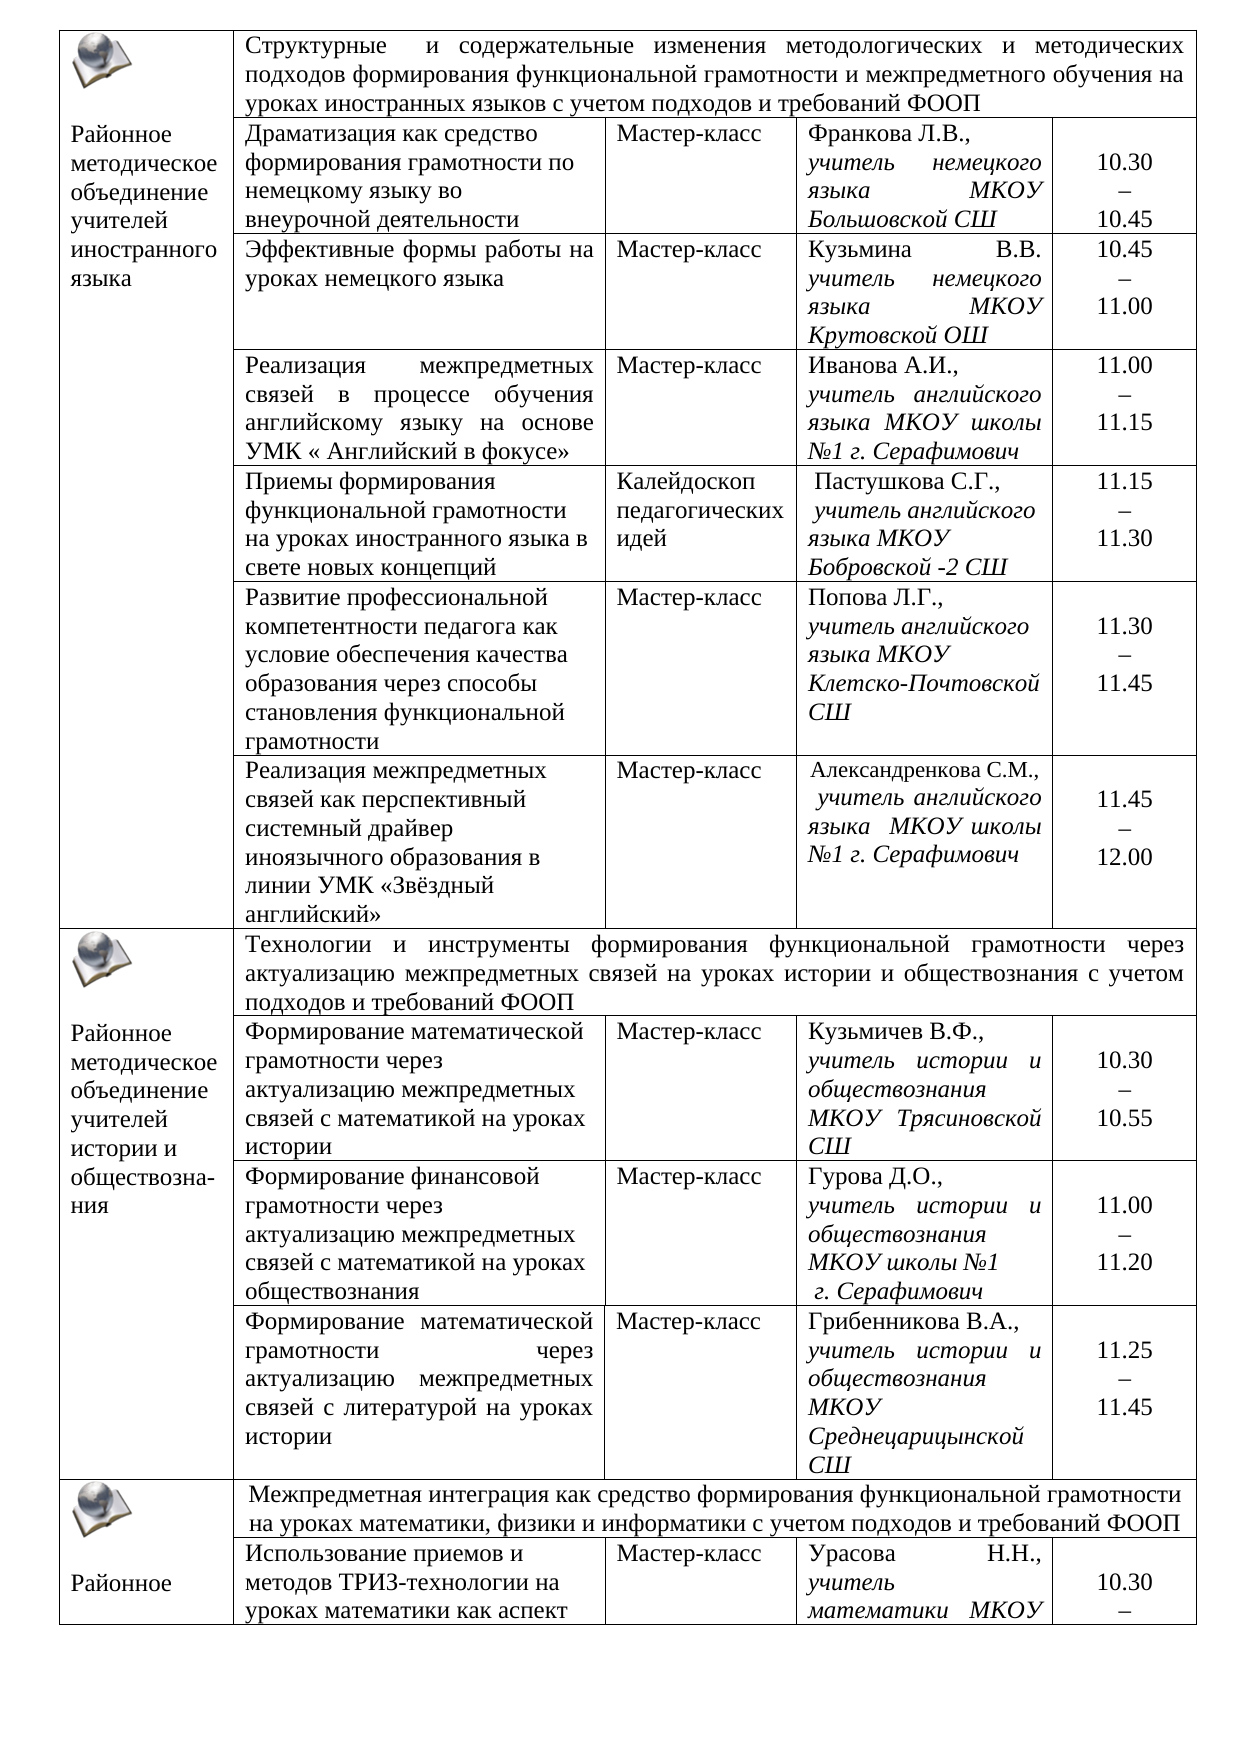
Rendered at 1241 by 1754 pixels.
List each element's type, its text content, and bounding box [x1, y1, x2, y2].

table_cell 10.30 – 10.55 [1053, 1016, 1196, 1160]
table_cell 11.30 – 11.45 [1053, 582, 1196, 754]
table_cell Кузьмичев В.Ф., учитель истории и обществознания МКОУ Трясиновской СШ [797, 1016, 1052, 1160]
table_cell Мастер-класс [606, 1161, 796, 1305]
table_cell Эффективные формы работы на уроках немецкого языка [234, 234, 605, 349]
table_cell Формирование математической грамотности через актуализацию межпредметных связей с литературой на уроках истории [234, 1306, 604, 1478]
table_cell Районное методическое объединение учителей истории и обществозна-ния [60, 929, 233, 1478]
table_cell 10.45 – 11.00 [1053, 234, 1196, 349]
table_cell 11.45 – 12.00 [1053, 756, 1196, 928]
table_cell Мастер-класс [606, 756, 796, 928]
table_cell Мастер-класс [605, 1306, 796, 1478]
table_cell 11.00 – 11.20 [1053, 1161, 1196, 1305]
table_cell Мастер-класс [606, 234, 796, 349]
table_cell 10.30 – 10.45 [1053, 118, 1196, 233]
table_cell Иванова А.И., учитель английского языка МКОУ школы №1 г. Серафимович [797, 350, 1052, 465]
table_cell Мастер-класс [606, 118, 796, 233]
table_cell Грибенникова В.А., учитель истории и обществознания МКОУ Среднецарицынской СШ [797, 1306, 1052, 1478]
table_cell Технологии и инструменты формирования функциональной грамотности через актуализацию межпредметных связей на уроках истории и обществознания с учетом подходов и требований ФООП [234, 929, 1196, 1015]
table_cell Мастер-класс [606, 1016, 796, 1160]
table_cell Реализация межпредметных связей как перспективный системный драйвер иноязычного образования в линии УМК «Звёздный английский» [234, 756, 605, 928]
table_cell 10.30 – 10.55 [1053, 1538, 1196, 1624]
table_cell Калейдоскоп педагогических идей [606, 466, 796, 581]
picture [70, 30, 135, 91]
picture [70, 1479, 135, 1540]
table_cell Мастер-класс [606, 582, 796, 754]
table_cell Драматизация как средство формирования грамотности по немецкому языку во внеурочной деятельности [234, 118, 605, 233]
table_cell Структурные и содержательные изменения методологических и методических подходов формирования функциональной грамотности и межпредметного обучения на уроках иностранных языков с учетом подходов и требований ФООП [234, 31, 1196, 117]
table_cell Александренкова С.М., учитель английского языка МКОУ школы №1 г. Серафимович [797, 756, 1052, 928]
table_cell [234, 1538, 605, 1624]
table_cell 11.25 – 11.45 [1053, 1306, 1196, 1478]
table_cell 11.15 – 11.30 [1053, 466, 1196, 581]
picture [70, 929, 135, 990]
table_cell Гурова Д.О., учитель истории и обществознания МКОУ школы №1 г. Серафимович [797, 1161, 1052, 1305]
table_cell Приемы формирования функциональной грамотности на уроках иностранного языка в свете новых концепций [234, 466, 605, 581]
table_cell Формирование математической грамотности через актуализацию межпредметных связей с математикой на уроках истории [234, 1016, 605, 1160]
table_cell Мастер-класс [606, 350, 796, 465]
table_cell Районное методическое объединение учителей иностранного языка [60, 31, 233, 928]
table_cell Франкова Л.В., учитель немецкого языка МКОУ Большовской СШ [797, 118, 1052, 233]
table_cell Формирование финансовой грамотности через актуализацию межпредметных связей с математикой на уроках обществознания [234, 1161, 605, 1305]
table_cell Мастер-класс [606, 1538, 796, 1624]
table_cell 11.00 – 11.15 [1053, 350, 1196, 465]
table_cell Кузьмина В.В. учитель немецкого языка МКОУ Крутовской ОШ [797, 234, 1052, 349]
table_cell Межпредметная интеграция как средство формирования функциональной грамотности на уроках математики, физики и информатики с учетом подходов и требований ФООП [234, 1480, 1196, 1537]
table_cell Развитие профессиональной компетентности педагога как условие обеспечения качества образования через способы становления функциональной грамотности [234, 582, 605, 754]
table_cell Пастушкова С.Г., учитель английского языка МКОУ Бобровской -2 СШ [797, 466, 1052, 581]
table_cell Районное методическое объединение учителей математики, физики, информатики и ИКТ [60, 1480, 233, 1624]
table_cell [797, 1538, 1052, 1624]
table_cell Реализация межпредметных связей в процессе обучения английскому языку на основе УМК « Английский в фокусе» [234, 350, 605, 465]
table_cell Попова Л.Г., учитель английского языка МКОУ Клетско-Почтовской СШ [797, 582, 1052, 754]
